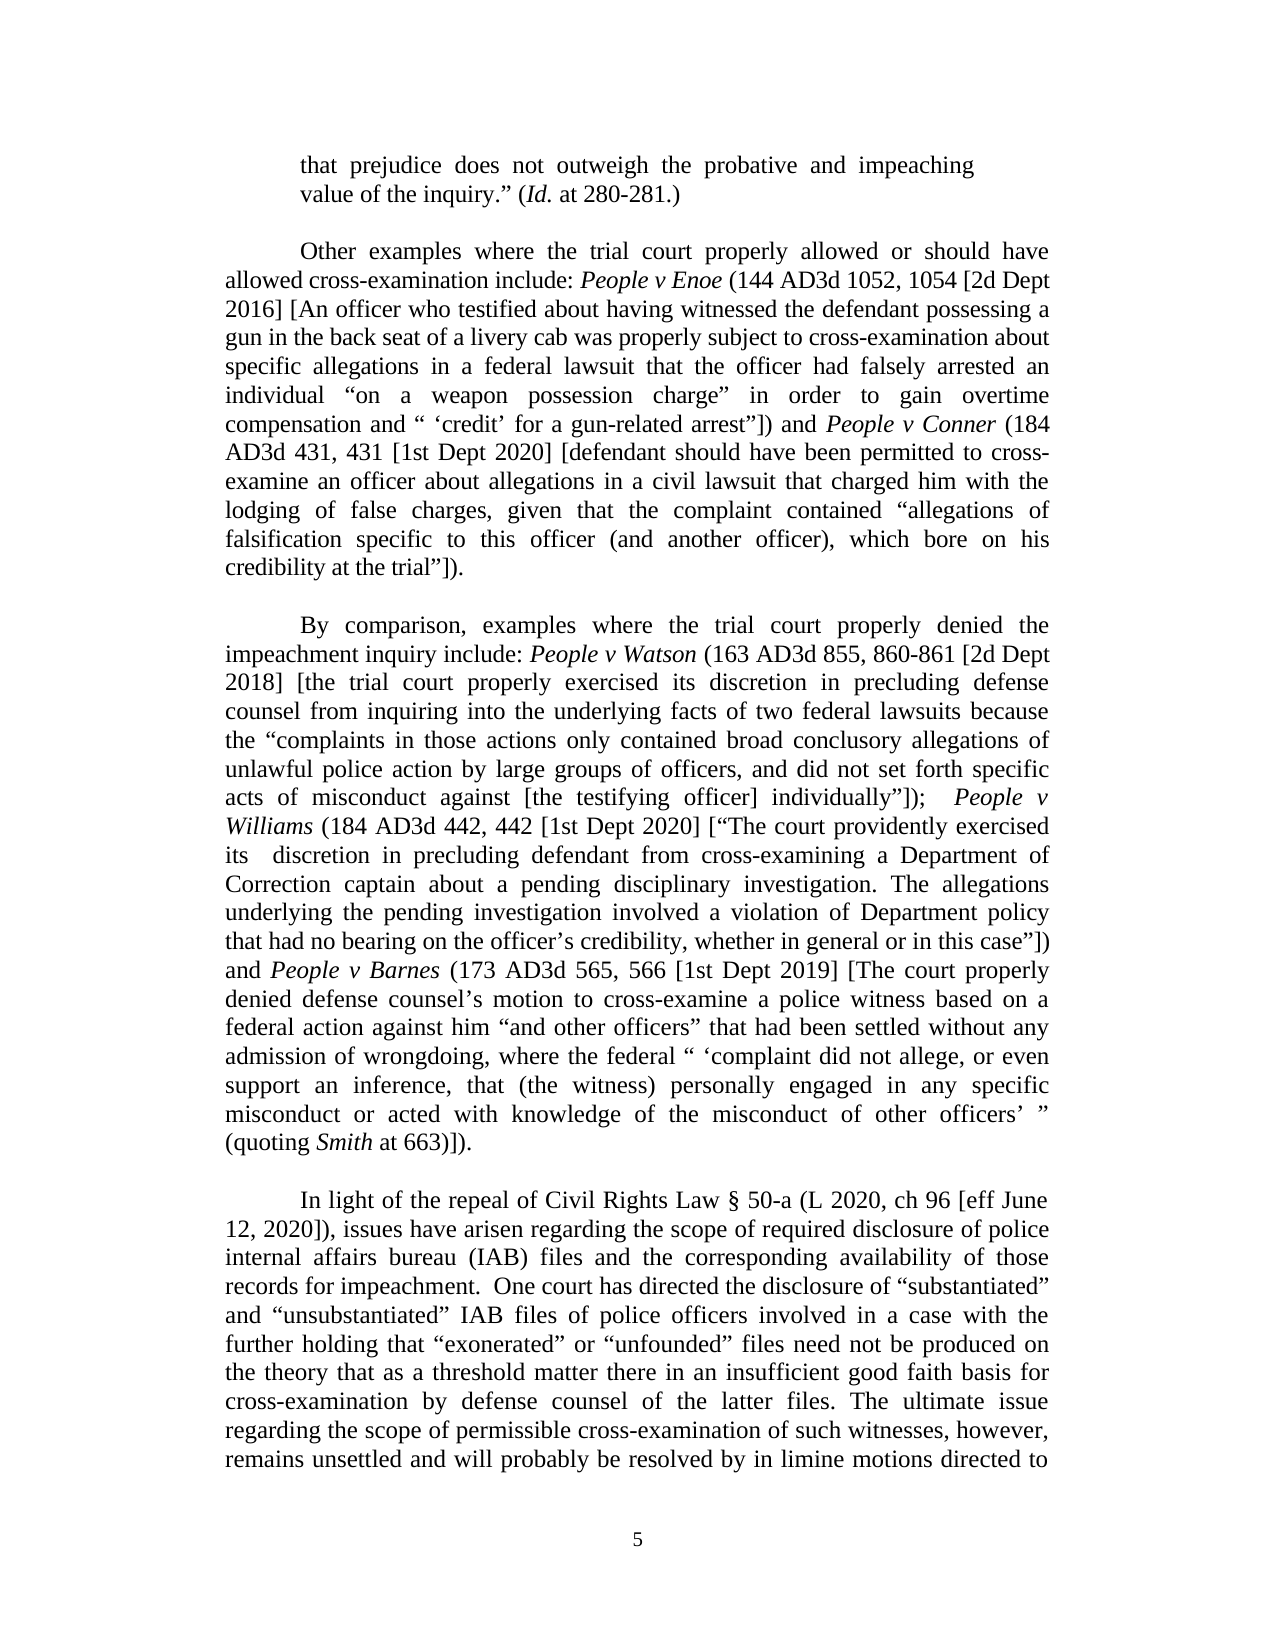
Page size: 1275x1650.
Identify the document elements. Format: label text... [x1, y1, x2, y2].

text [225, 1185, 1050, 1472]
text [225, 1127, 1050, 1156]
text By comparison, examples where the trial court properly denied the impeachment inquiry include: People v Watson (163 AD3d 855, 860-861 [2d Dept 2018] [the trial court properly exercised its discretion in precluding defense counsel from inquiring into the underlying facts of two federal lawsuits because the “complaints in those actions only contained broad conclusory allegations of unlawful police action by large groups of officers, and did not set forth specific acts of misconduct against [the testifying officer] individually”]); People v Williams (184 AD3d 442, 442 [1st Dept 2020] [“The court providently exercised its discretion in precluding defendant from cross-examining a Department of Correction captain about a pending disciplinary investigation. The allegations underlying the pending investigation involved a violation of Department policy that had no bearing on the officer’s credibility, whether in general or in this case”]) and People v Barnes (173 AD3d 565, 566 [1st Dept 2019] [The court properly denied defense counsel’s motion to cross-examine a police witness based on a federal action against him “and other officers” that had been settled without any admission of wrongdoing, where the federal “ ‘complaint did not allege, or even support an inference, that (the witness) personally engaged in any specific misconduct or acted with knowledge of the misconduct of other officers’ ” (quoting Smith at 663)]). [225, 610, 1050, 984]
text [300, 150, 975, 207]
text Other examples where the trial court properly allowed or should have allowed cross-examination include: People v Enoe (144 AD3d 1052, 1054 [2d Dept 2016] [An officer who testified about having witnessed the defendant possessing a gun in the back seat of a livery cab was properly subject to cross-examination about specific allegations in a federal lawsuit that the officer had falsely arrested an individual “on a weapon possession charge” in order to gain overtime compensation and “ ‘credit’ for a gun-related arrest”]) and People v Conner (184 AD3d 431, 431 [1st Dept 2020] [defendant should have been permitted to cross-examine an officer about allegations in a civil lawsuit that charged him with the lodging of false charges, given that the complaint contained “allegations of falsification specific to this officer (and another officer), which bore on his credibility at the trial”]). [225, 236, 1050, 581]
